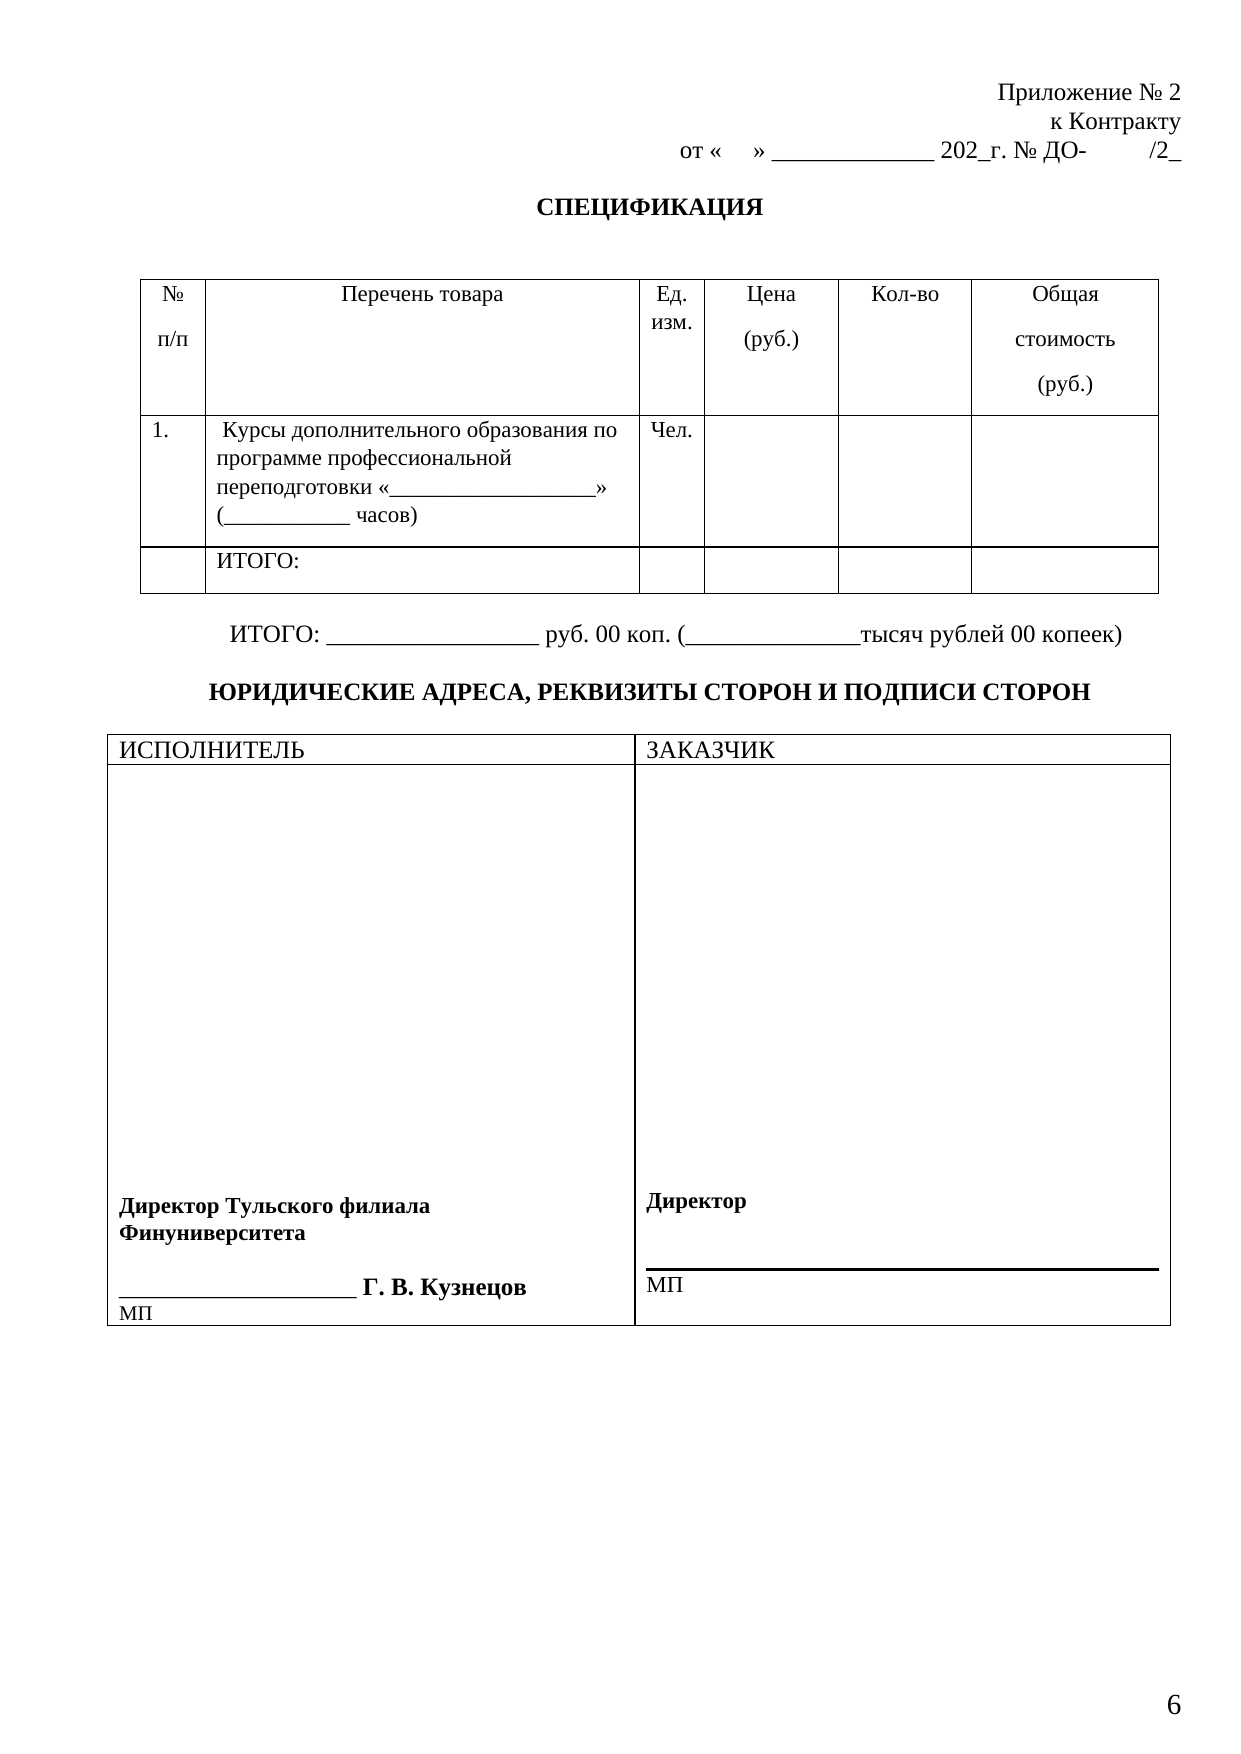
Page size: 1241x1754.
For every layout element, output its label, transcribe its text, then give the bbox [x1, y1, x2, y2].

table_header Ед. изм. [640, 280, 704, 415]
table_cell 1. [141, 416, 205, 546]
table_cell Курсы дополнительного образования по программе профессиональной переподготовки «__________________» (___________ часов) [206, 416, 639, 546]
table_header Перечень товара [206, 280, 639, 415]
text Приложение № 2 [118, 77, 1181, 106]
table_header Общая стоимость (руб.) [972, 280, 1158, 415]
table_header № п/п [141, 280, 205, 415]
text к Контракту [118, 106, 1181, 135]
table_cell Чел. [640, 416, 704, 546]
table_header ЗАКАЗЧИК [636, 735, 1170, 764]
text ИТОГО: _________________ руб. 00 коп. (______________тысяч рублей 00 копеек) [118, 622, 1181, 648]
table_cell [141, 548, 205, 592]
table_cell [972, 548, 1158, 592]
table_header ИСПОЛНИТЕЛЬ [108, 735, 634, 764]
table_cell [705, 548, 838, 592]
table_cell Директор МП [636, 765, 1170, 1324]
table_cell [839, 548, 971, 592]
table_header Кол-во [839, 280, 971, 415]
table_cell [972, 416, 1158, 546]
table_cell ИТОГО: [206, 548, 639, 592]
table_cell [640, 548, 704, 592]
text от « » _____________ 202_г. № ДО- /2_ [118, 135, 1181, 163]
text СПЕЦИФИКАЦИЯ [118, 192, 1181, 221]
table_header Цена (руб.) [705, 280, 838, 415]
text ЮРИДИЧЕСКИЕ АДРЕСА, РЕКВИЗИТЫ СТОРОН И ПОДПИСИ СТОРОН [118, 677, 1181, 706]
table_cell ИНН 7714086422 КПП 710643001 УФК по Тульской области (Тульский филиал Финуниверситета л/сч 20666Щ14050) р/сч. 40501810470032000002 ОТДЕЛЕНИЕ ТУЛА г. Тула БИК 047003001 ОКВЭД 85.22 ОКПО 02066925 ОКТМО 70701000 КОСГУ (00000000000000000130) Директор Тульского филиала Финуниверситета ___________________ Г. В. Кузнецов МП [108, 765, 634, 1324]
table_cell [839, 416, 971, 546]
table_cell [705, 416, 838, 546]
